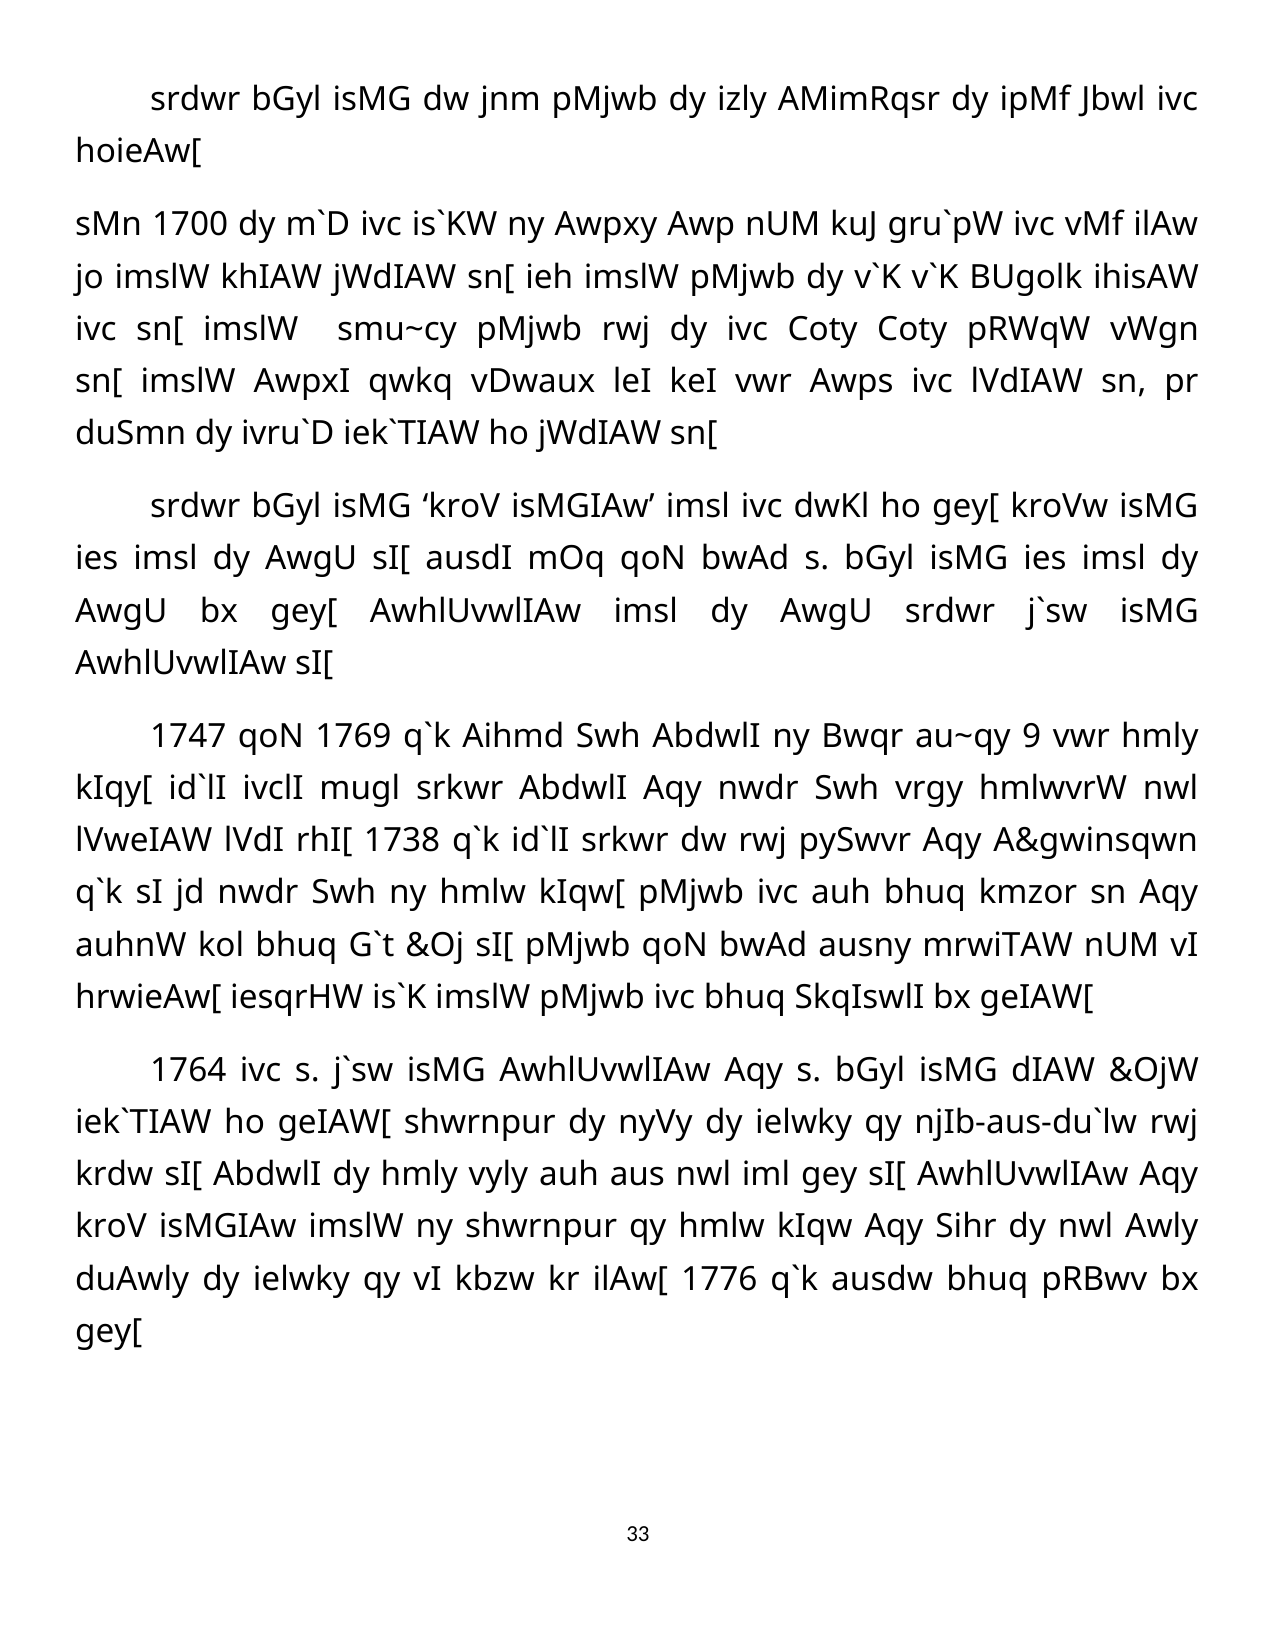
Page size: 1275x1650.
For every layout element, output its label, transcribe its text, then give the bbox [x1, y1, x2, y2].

text sMn 1700 dy m`D ivc is`KW ny Awpxy Awp nUM kuJ gru`pW ivc vMf ilAw jo imslW khIAW jWdIAW sn[ ieh imslW pMjwb dy v`K v`K BUgolk ihisAW ivc sn[ imslW smu~cy pMjwb rwj dy ivc Coty Coty pRWqW vWgn sn[ imslW AwpxI qwkq vDwaux leI keI vwr Awps ivc lVdIAW sn, pr duSmn dy ivru`D iek`TIAW ho jWdIAW sn[ [75, 200, 1200, 454]
text 1747 qoN 1769 q`k Aihmd Swh AbdwlI ny Bwqr au~qy 9 vwr hmly kIqy[ id`lI ivclI mugl srkwr AbdwlI Aqy nwdr Swh vrgy hmlwvrW nwl lVweIAW lVdI rhI[ 1738 q`k id`lI srkwr dw rwj pySwvr Aqy A&gwinsqwn q`k sI jd nwdr Swh ny hmlw kIqw[ pMjwb ivc auh bhuq kmzor sn Aqy auhnW kol bhuq G`t &Oj sI[ pMjwb qoN bwAd ausny mrwiTAW nUM vI hrwieAw[ iesqrHW is`K imslW pMjwb ivc bhuq SkqIswlI bx geIAW[ [75, 712, 1200, 1018]
text srdwr bGyl isMG dw jnm pMjwb dy izly AMimRqsr dy ipMf Jbwl ivc hoieAw[ [75, 75, 1200, 173]
text 1764 ivc s. j`sw isMG AwhlUvwlIAw Aqy s. bGyl isMG dIAW &OjW iek`TIAW ho geIAW[ shwrnpur dy nyVy dy ielwky qy njIb-aus-du`lw rwj krdw sI[ AbdwlI dy hmly vyly auh aus nwl iml gey sI[ AwhlUvwlIAw Aqy kroV isMGIAw imslW ny shwrnpur qy hmlw kIqw Aqy Sihr dy nwl Awly duAwly dy ielwky qy vI kbzw kr ilAw[ 1776 q`k ausdw bhuq pRBwv bx gey[ [75, 1046, 1200, 1352]
text srdwr bGyl isMG ‘kroV isMGIAw’ imsl ivc dwKl ho gey[ kroVw isMG ies imsl dy AwgU sI[ ausdI mOq qoN bwAd s. bGyl isMG ies imsl dy AwgU bx gey[ AwhlUvwlIAw imsl dy AwgU srdwr j`sw isMG AwhlUvwlIAw sI[ [75, 482, 1200, 684]
